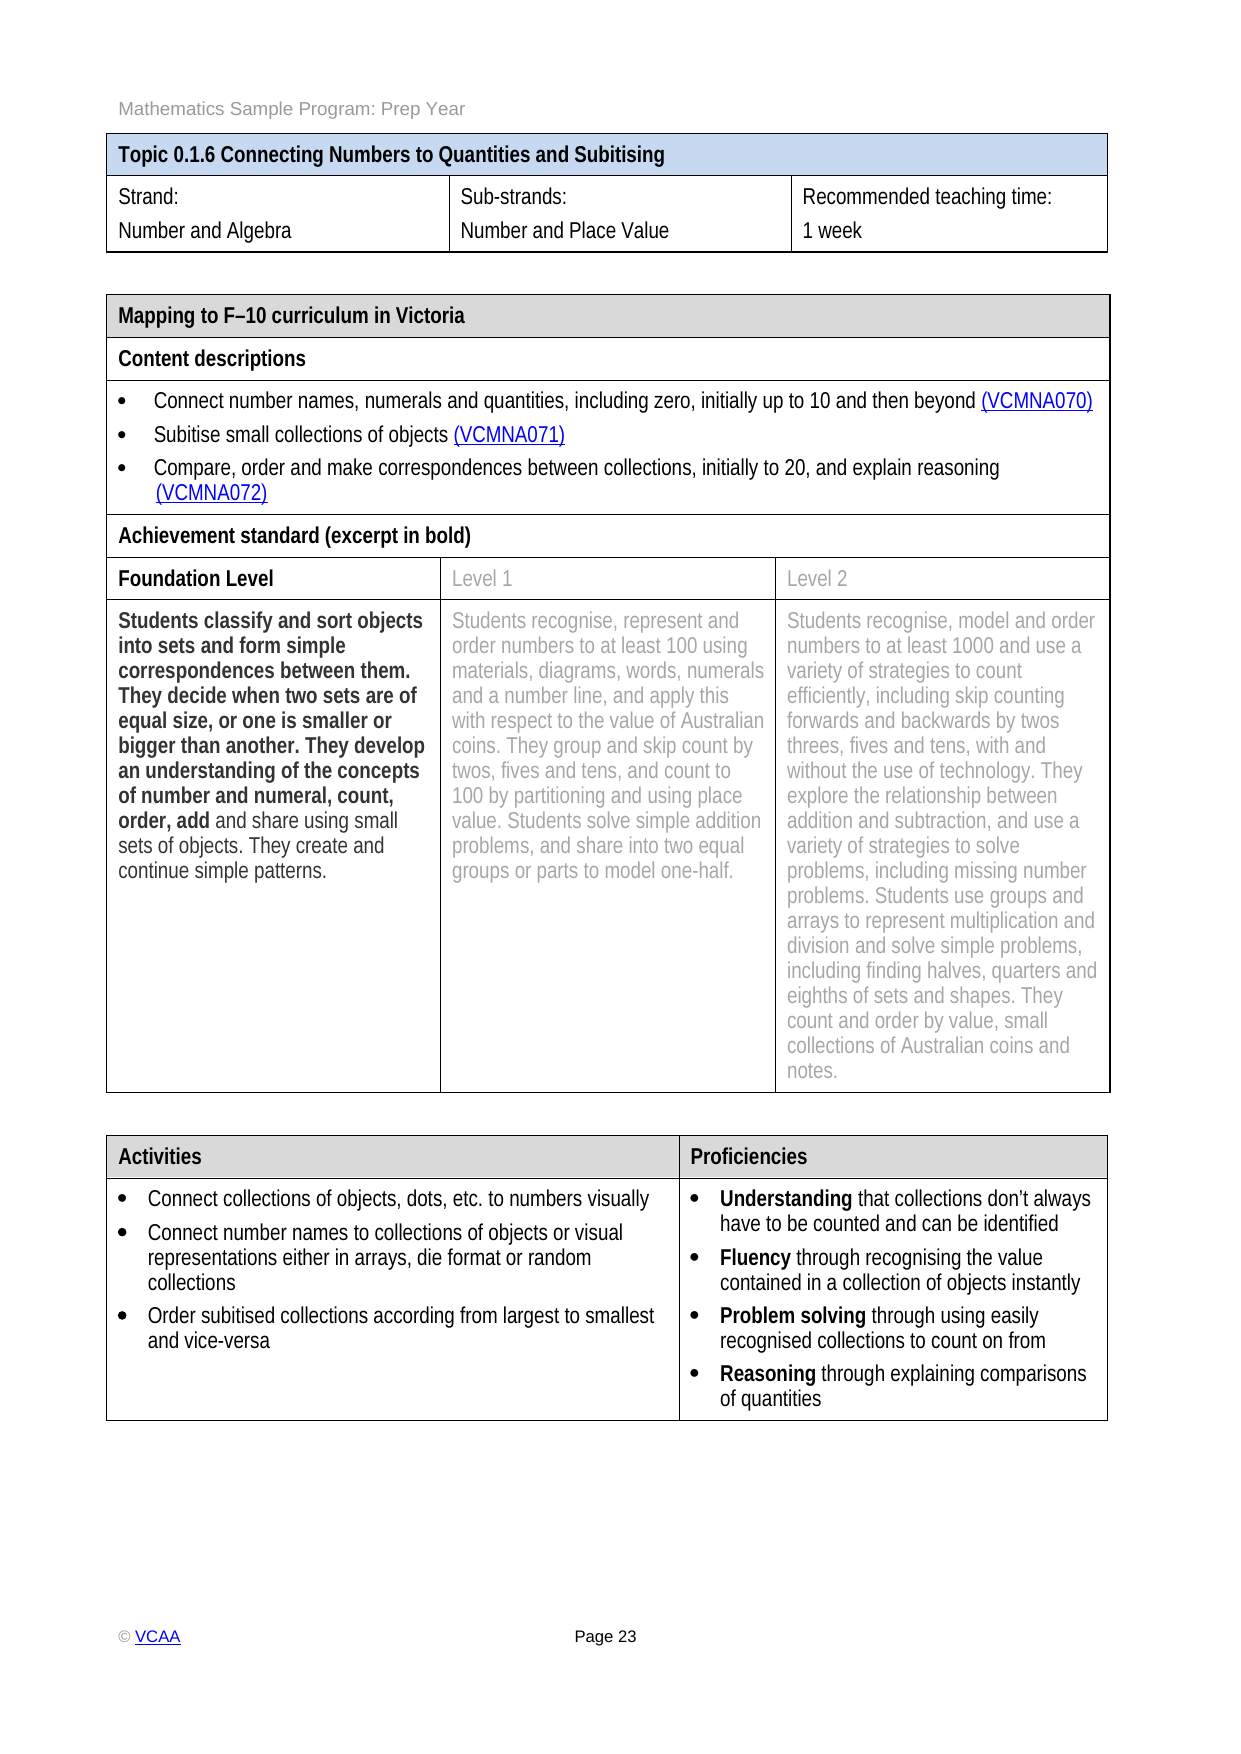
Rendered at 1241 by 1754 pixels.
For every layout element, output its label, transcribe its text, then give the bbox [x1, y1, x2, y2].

table_cell Connect collections of objects, dots, etc. to numbers visually Connect number names to collections of objects or visual representations either in arrays, die format or random collections Order subitised collections according from largest to smallest and vice-versa [107, 1179, 679, 1420]
table_header Mapping to F–10 curriculum in Victoria [107, 295, 1109, 337]
table_cell Students classify and sort objects into sets and form simple correspondences between them. They decide when two sets are of equal size, or one is smaller or bigger than another. They develop an understanding of the concepts of number and numeral, count, order, add and share using small sets of objects. They create and continue simple patterns. [107, 600, 440, 1092]
table_cell Recommended teaching time: 1 week [792, 176, 1107, 251]
table_cell Level 1 [441, 558, 775, 599]
table_header Proficiencies [680, 1136, 1107, 1177]
table_cell Achievement standard (excerpt in bold) [107, 515, 1109, 557]
table_header Topic 0.1.6 Connecting Numbers to Quantities and Subitising [107, 134, 1107, 175]
table_cell Foundation Level [107, 558, 440, 599]
table_cell Sub-strands: Number and Place Value [450, 176, 791, 251]
table_cell Connect number names, numerals and quantities, including zero, initially up to 10 and then beyond (VCMNA070) Subitise small collections of objects (VCMNA071) Compare, order and make correspondences between collections, initially to 20, and explain reasoning (VCMNA072) [107, 381, 1109, 514]
table_cell Understanding that collections don’t always have to be counted and can be identified Fluency through recognising the value contained in a collection of objects instantly Problem solving through using easily recognised collections to count on from Reasoning through explaining comparisons of quantities [680, 1179, 1107, 1420]
table_cell Students recognise, represent and order numbers to at least 100 using materials, diagrams, words, numerals and a number line, and apply this with respect to the value of Australian coins. They group and skip count by twos, fives and tens, and count to 100 by partitioning and using place value. Students solve simple addition problems, and share into two equal groups or parts to model one-half. [441, 600, 775, 1092]
table_header Activities [107, 1136, 679, 1177]
table_cell Level 2 [776, 558, 1109, 599]
table_cell Content descriptions [107, 338, 1109, 379]
table_cell Students recognise, model and order numbers to at least 1000 and use a variety of strategies to count efficiently, including skip counting forwards and backwards by twos threes, fives and tens, with and without the use of technology. They explore the relationship between addition and subtraction, and use a variety of strategies to solve problems, including missing number problems. Students use groups and arrays to represent multiplication and division and solve simple problems, including finding halves, quarters and eighths of sets and shapes. They count and order by value, small collections of Australian coins and notes. [776, 600, 1109, 1092]
table_cell Strand: Number and Algebra [107, 176, 449, 251]
